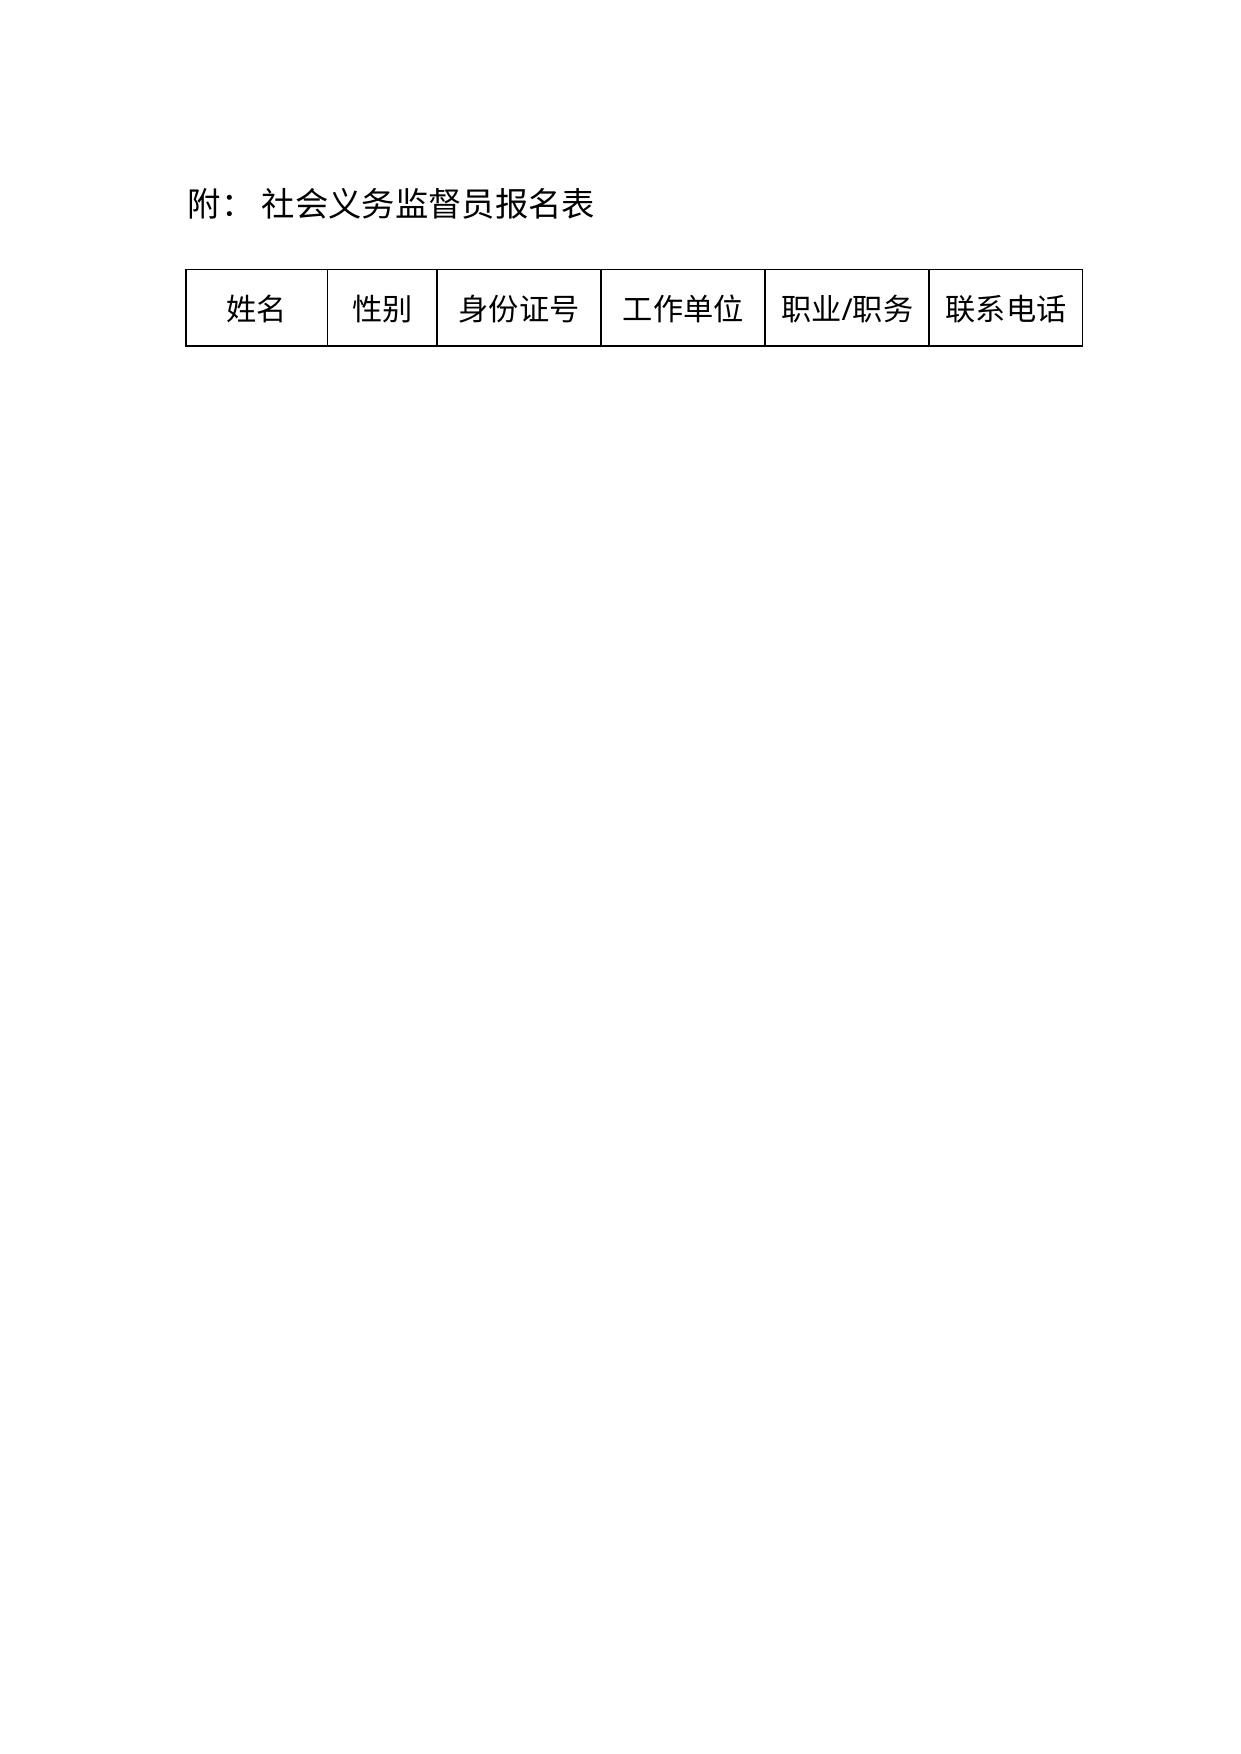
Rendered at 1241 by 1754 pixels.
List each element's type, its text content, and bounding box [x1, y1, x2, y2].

table_header 姓名 [187, 270, 327, 345]
text 附： 社会义务监督员报名表 [187, 164, 1053, 239]
table_header 联系电话 [930, 270, 1082, 345]
table_header 职业/职务 [766, 270, 928, 345]
table_header 身份证号 [438, 270, 600, 345]
table_header 性别 [328, 270, 436, 345]
table_header 工作单位 [602, 270, 764, 345]
